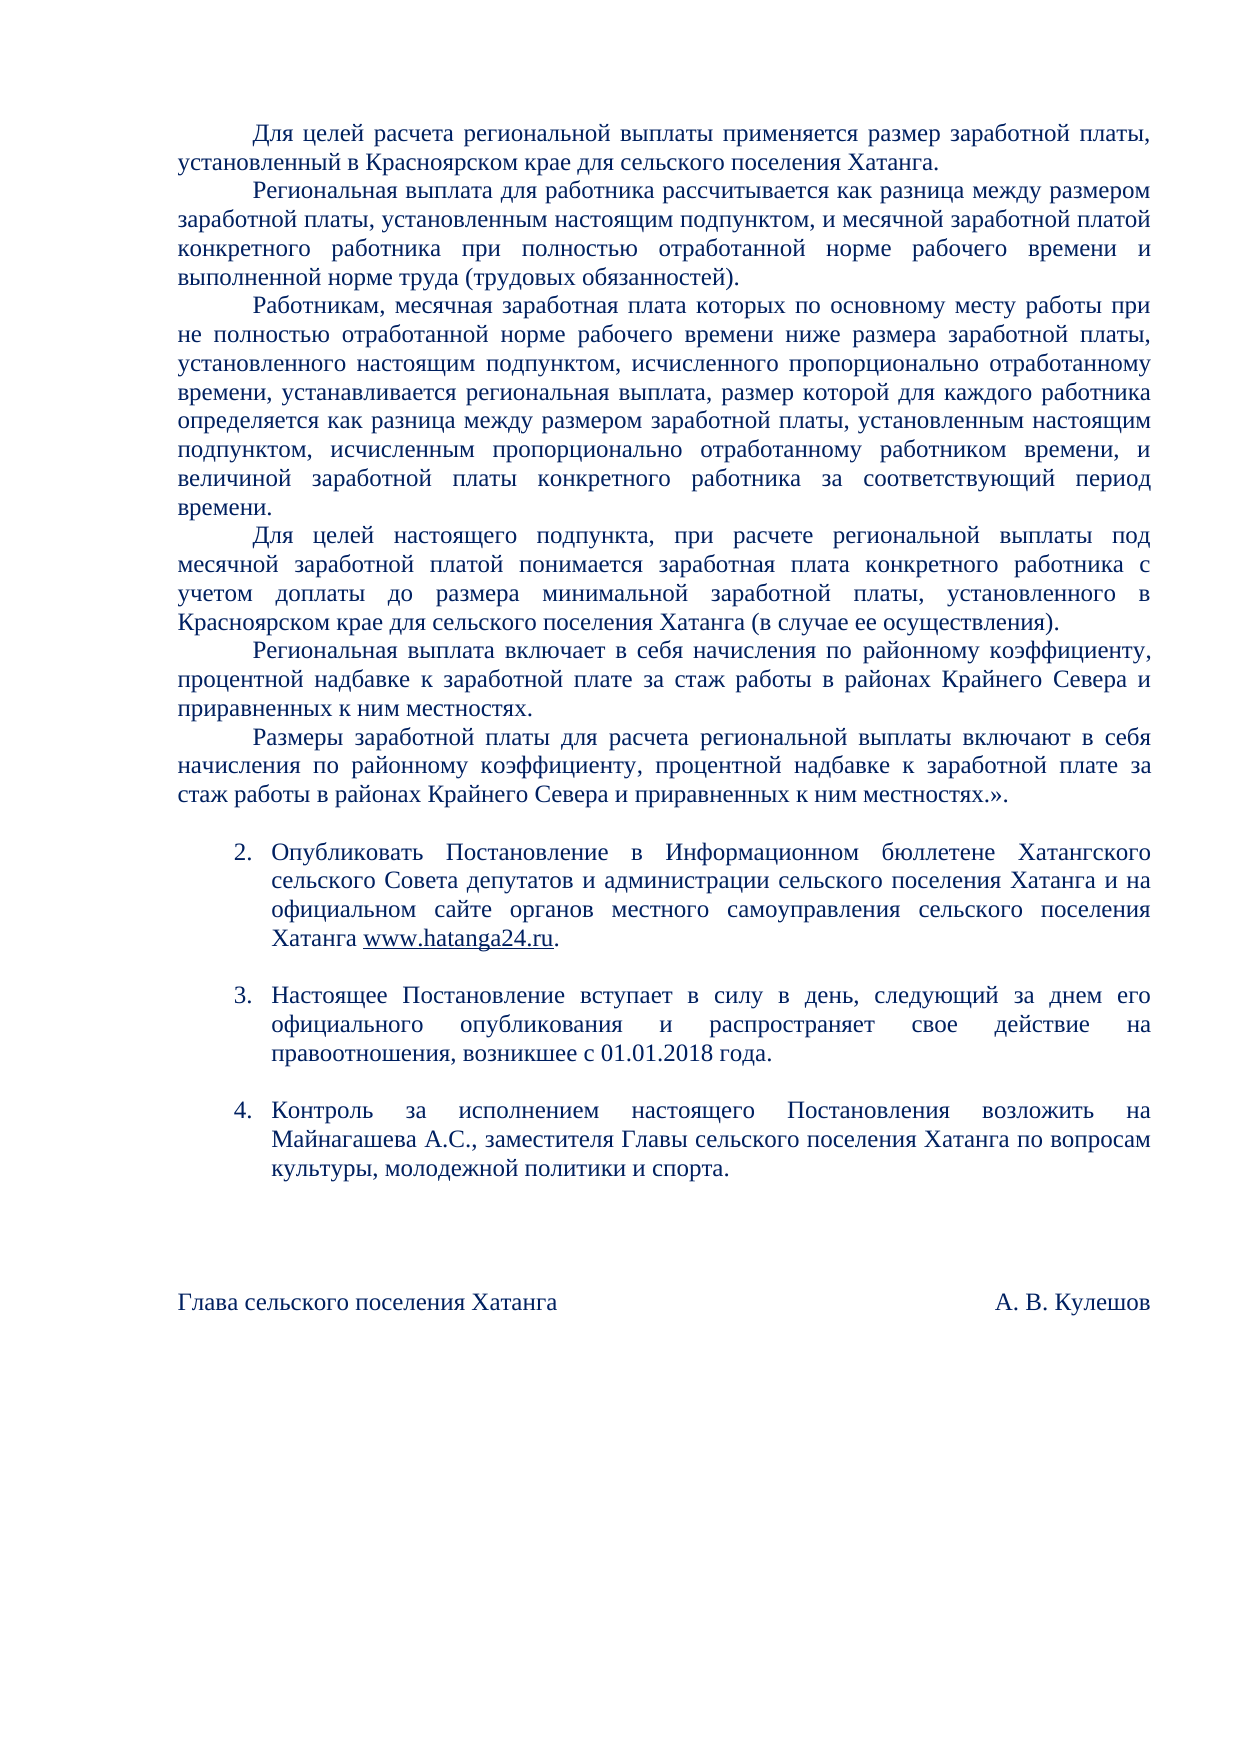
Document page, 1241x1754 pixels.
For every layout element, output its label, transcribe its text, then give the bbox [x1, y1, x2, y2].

text Для целей настоящего подпункта, при расчете региональной выплаты под месячной заработной платой понимается заработная плата конкретного работника с учетом доплаты до размера минимальной заработной платы, установленного в Красноярском крае для сельского поселения Хатанга (в случае ее осуществления). [177, 521, 1152, 636]
list Опубликовать Постановление в Информационном бюллетене Хатангского сельского Совета депутатов и администрации сельского поселения Хатанга и на официальном сайте органов местного самоуправления сельского поселения Хатанга www.hatanga24.ru. [233, 837, 1152, 952]
text Региональная выплата для работника рассчитывается как разница между размером заработной платы, установленным настоящим подпунктом, и месячной заработной платой конкретного работника при полностью отработанной норме рабочего времени и выполненной норме труда (трудовых обязанностей). [177, 176, 1152, 291]
text Для целей расчета региональной выплаты применяется размер заработной платы, установленный в Красноярском крае для сельского поселения Хатанга. [177, 118, 1152, 176]
text Глава сельского поселения Хатанга А. В. Кулешов [177, 1287, 1152, 1316]
text Работникам, месячная заработная плата которых по основному месту работы при не полностью отработанной норме рабочего времени ниже размера заработной платы, установленного настоящим подпунктом, исчисленного пропорционально отработанному времени, устанавливается региональная выплата, размер которой для каждого работника определяется как разница между размером заработной платы, установленным настоящим подпунктом, исчисленным пропорционально отработанному работником времени, и величиной заработной платы конкретного работника за соответствующий период времени. [177, 291, 1152, 521]
text Региональная выплата включает в себя начисления по районному коэффициенту, процентной надбавке к заработной плате за стаж работы в районах Крайнего Севера и приравненных к ним местностях. [177, 636, 1152, 722]
list Настоящее Постановление вступает в силу в день, следующий за днем его официального опубликования и распространяет свое действие на правоотношения, возникшее с 01.01.2018 года. [233, 981, 1152, 1067]
list Контроль за исполнением настоящего Постановления возложить на Майнагашева А.С., заместителя Главы сельского поселения Хатанга по вопросам культуры, молодежной политики и спорта. [233, 1096, 1152, 1182]
text Размеры заработной платы для расчета региональной выплаты включают в себя начисления по районному коэффициенту, процентной надбавке к заработной плате за стаж работы в районах Крайнего Севера и приравненных к ним местностях.». [177, 722, 1152, 808]
